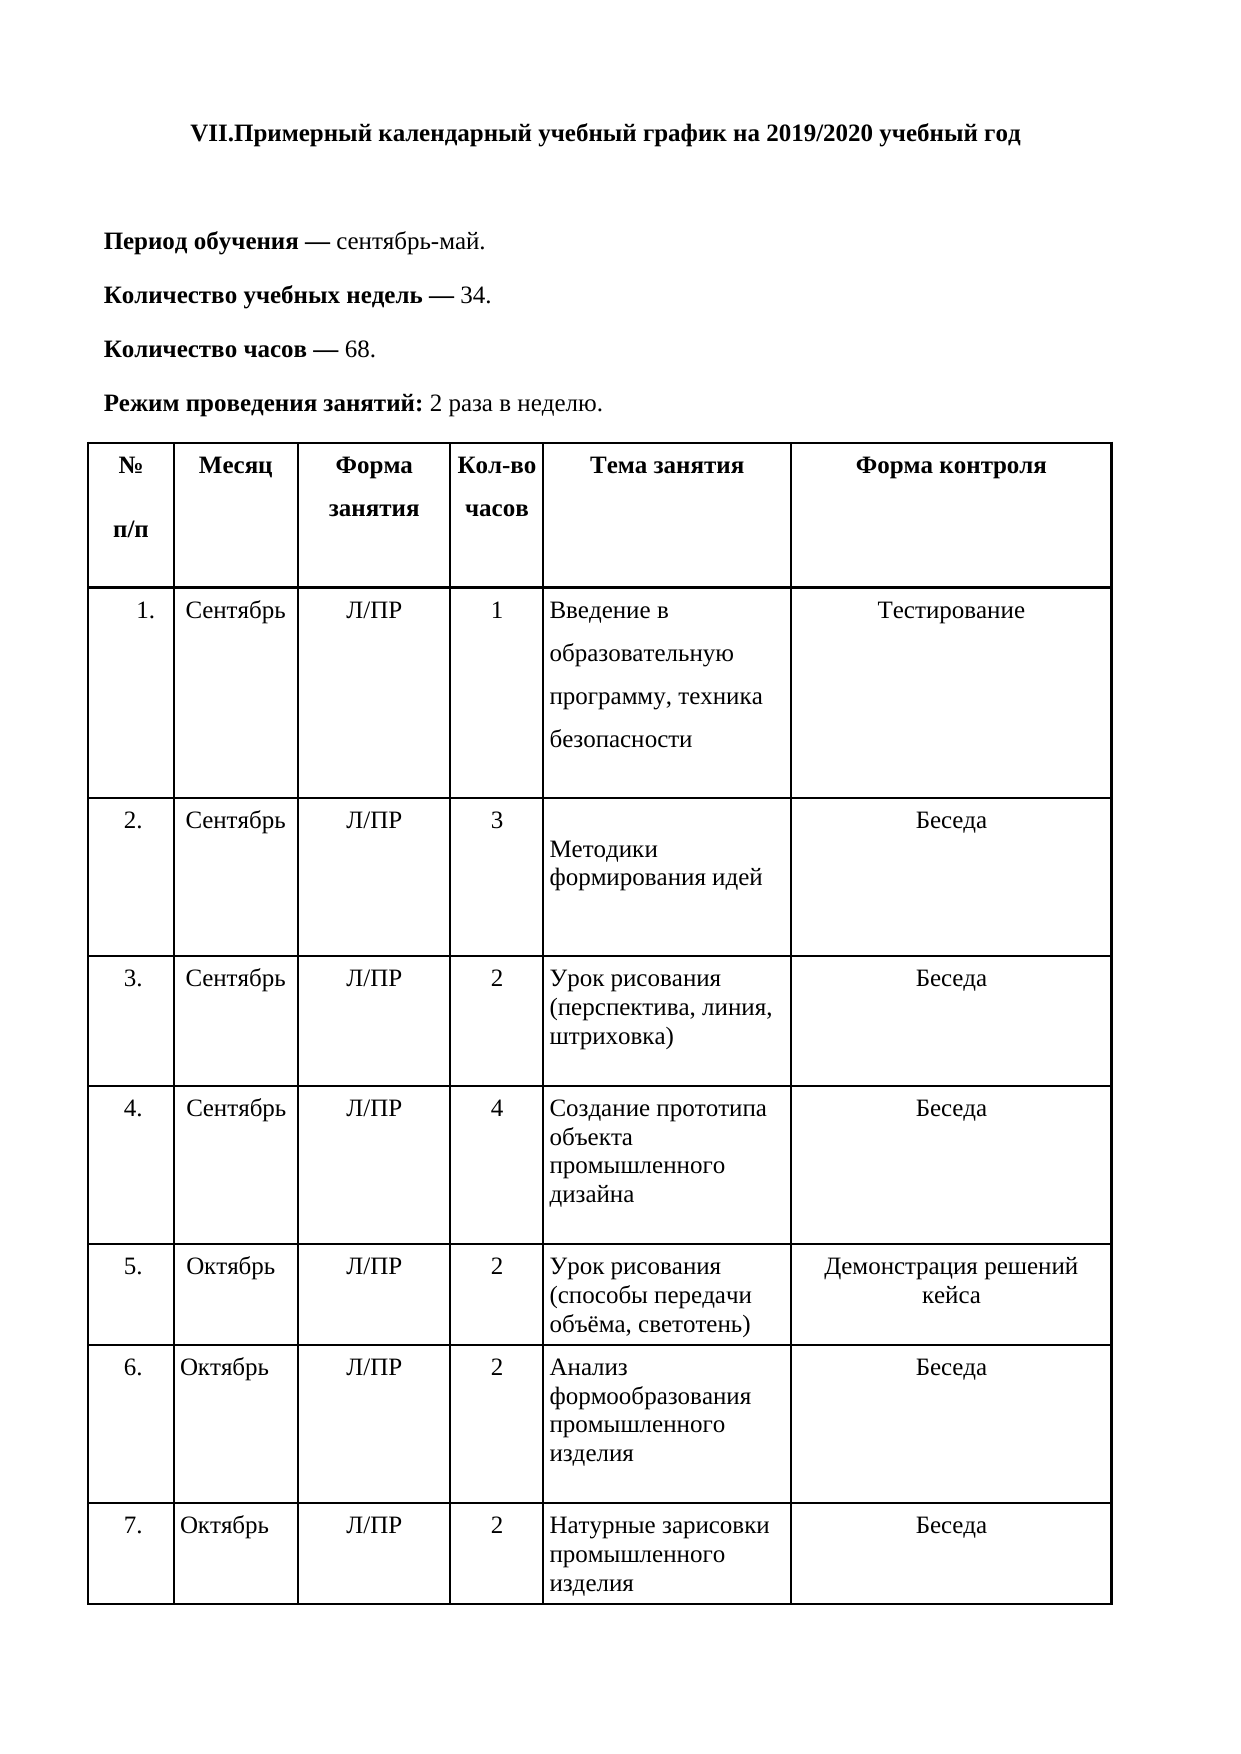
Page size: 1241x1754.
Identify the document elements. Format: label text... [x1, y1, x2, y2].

table_cell 2. [89, 799, 173, 955]
table_cell Л/ПР [299, 1245, 449, 1344]
table_cell Тестирование [792, 589, 1110, 797]
table_cell Методики формирования идей [544, 799, 790, 955]
table_cell 2 [451, 1245, 542, 1344]
table_cell Л/ПР [299, 957, 449, 1084]
table_cell Сентябрь [175, 589, 297, 797]
table_cell 4 [451, 1087, 542, 1243]
table_cell Л/ПР [299, 1087, 449, 1243]
table_cell Октябрь [175, 1245, 297, 1344]
table_cell 4. [89, 1087, 173, 1243]
table_cell Октябрь [175, 1346, 297, 1502]
text Режим проведения занятий: 2 раза в неделю. [103, 388, 1107, 417]
text Количество учебных недель — 34. [103, 280, 1107, 309]
table_cell Беседа [792, 799, 1110, 955]
table_header Тема занятия [544, 444, 790, 586]
table_cell Л/ПР [299, 799, 449, 955]
table_header Кол-во часов [451, 444, 542, 586]
table_cell Введение в образовательную программу, техника безопасности [544, 589, 790, 797]
table_cell 2 [451, 957, 542, 1084]
table_header Форма занятия [299, 444, 449, 586]
table_cell Беседа [792, 957, 1110, 1084]
table_cell Сентябрь [175, 799, 297, 955]
table_cell Л/ПР [299, 589, 449, 797]
table_cell Л/ПР [299, 1504, 449, 1603]
text VII.Примерный календарный учебный график на 2019/2020 учебный год [103, 118, 1107, 147]
table_cell Л/ПР [299, 1346, 449, 1502]
table_cell 3 [451, 799, 542, 955]
table_cell Беседа [792, 1087, 1110, 1243]
table_cell 3. [89, 957, 173, 1084]
text Количество часов — 68. [103, 334, 1107, 363]
table_header № п/п [89, 444, 173, 586]
table_cell 2 [451, 1346, 542, 1502]
table_header Форма контроля [792, 444, 1110, 586]
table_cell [544, 1504, 790, 1603]
table_cell 2 [451, 1504, 542, 1603]
table_cell Сентябрь [175, 1087, 297, 1243]
table_cell Создание прототипа объекта промышленного дизайна [544, 1087, 790, 1243]
table_cell Октябрь [175, 1504, 297, 1603]
table_cell Сентябрь [175, 957, 297, 1084]
table_cell 7. [89, 1504, 173, 1603]
table_header Месяц [175, 444, 297, 586]
table_cell Беседа [792, 1504, 1110, 1603]
table_cell Анализ формообразования промышленного изделия [544, 1346, 790, 1502]
table_cell 6. [89, 1346, 173, 1502]
table_cell Урок рисования (перспектива, линия, штриховка) [544, 957, 790, 1084]
table_cell Демонстрация решений кейса [792, 1245, 1110, 1344]
table_cell 1. [89, 589, 173, 797]
table_cell 1 [451, 589, 542, 797]
text Период обучения — сентябрь-май. [103, 226, 1107, 255]
table_cell Беседа [792, 1346, 1110, 1502]
table_cell Урок рисования (способы передачи объёма, светотень) [544, 1245, 790, 1344]
table_cell 5. [89, 1245, 173, 1344]
